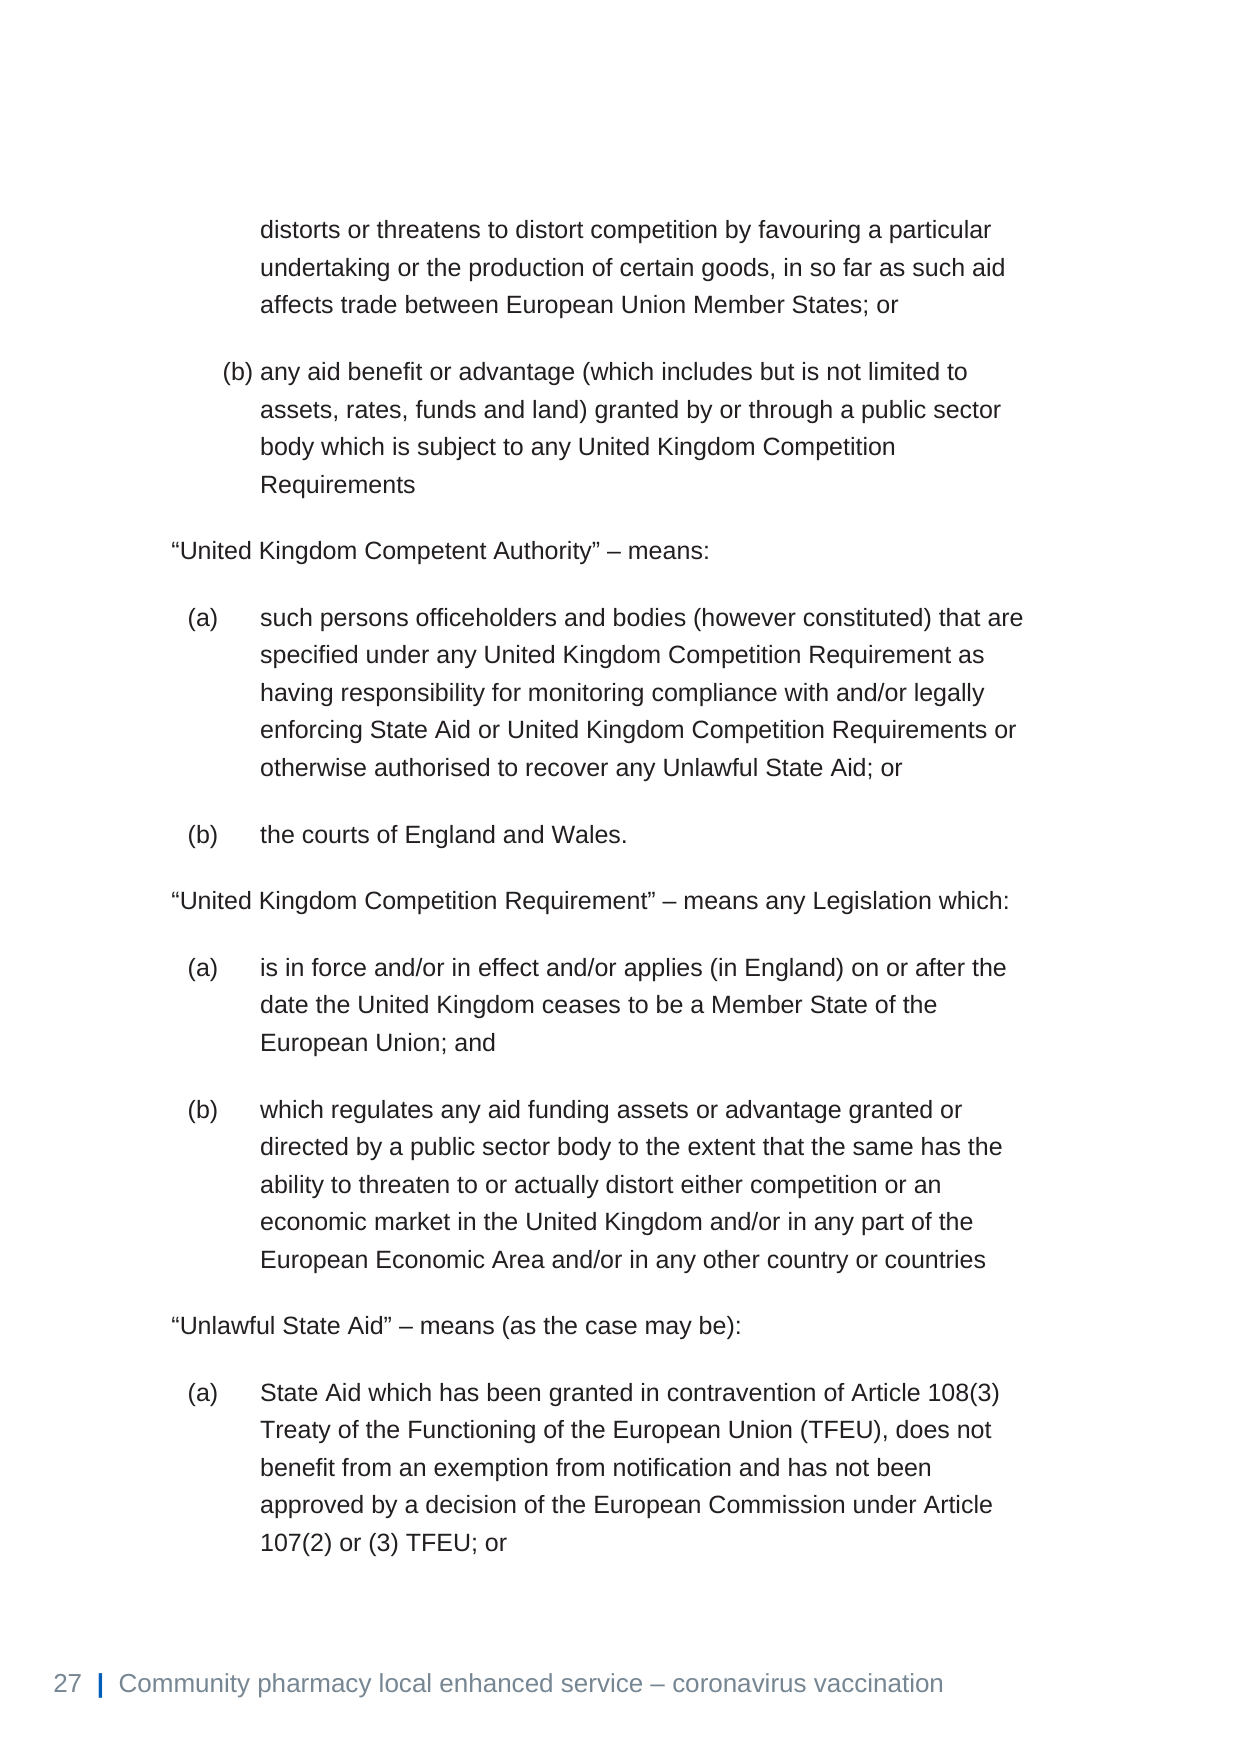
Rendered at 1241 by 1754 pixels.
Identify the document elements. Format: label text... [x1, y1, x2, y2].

text “United Kingdom Competent Authority” – means: [171, 528, 1039, 565]
list is in force and/or in effect and/or applies (in England) on or after the date the United Kingdom ceases to be a Member State of the European Union; and [187, 944, 1039, 1057]
list any aid benefit or advantage (which includes but is not limited to assets, rates, funds and land) granted by or through a public sector body which is subject to any United Kingdom Competition Requirements [222, 348, 1039, 498]
list such persons officeholders and bodies (however constituted) that are specified under any United Kingdom Competition Requirement as having responsibility for monitoring compliance with and/or legally enforcing State Aid or United Kingdom Competition Requirements or otherwise authorised to recover any Unlawful State Aid; or [187, 594, 1039, 782]
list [222, 207, 1039, 319]
text “United Kingdom Competition Requirement” – means any Legislation which: [171, 878, 1039, 915]
list the courts of England and Wales. [187, 811, 1039, 848]
list State Aid which has been granted in contravention of Article 108(3) Treaty of the Functioning of the European Union (TFEU), does not benefit from an exemption from notification and has not been approved by a decision of the European Commission under Article 107(2) or (3) TFEU; or [187, 1369, 1039, 1557]
list which regulates any aid funding assets or advantage granted or directed by a public sector body to the extent that the same has the ability to threaten to or actually distort either competition or an economic market in the United Kingdom and/or in any part of the European Economic Area and/or in any other country or countries [187, 1086, 1039, 1273]
text “Unlawful State Aid” – means (as the case may be): [171, 1303, 1039, 1340]
